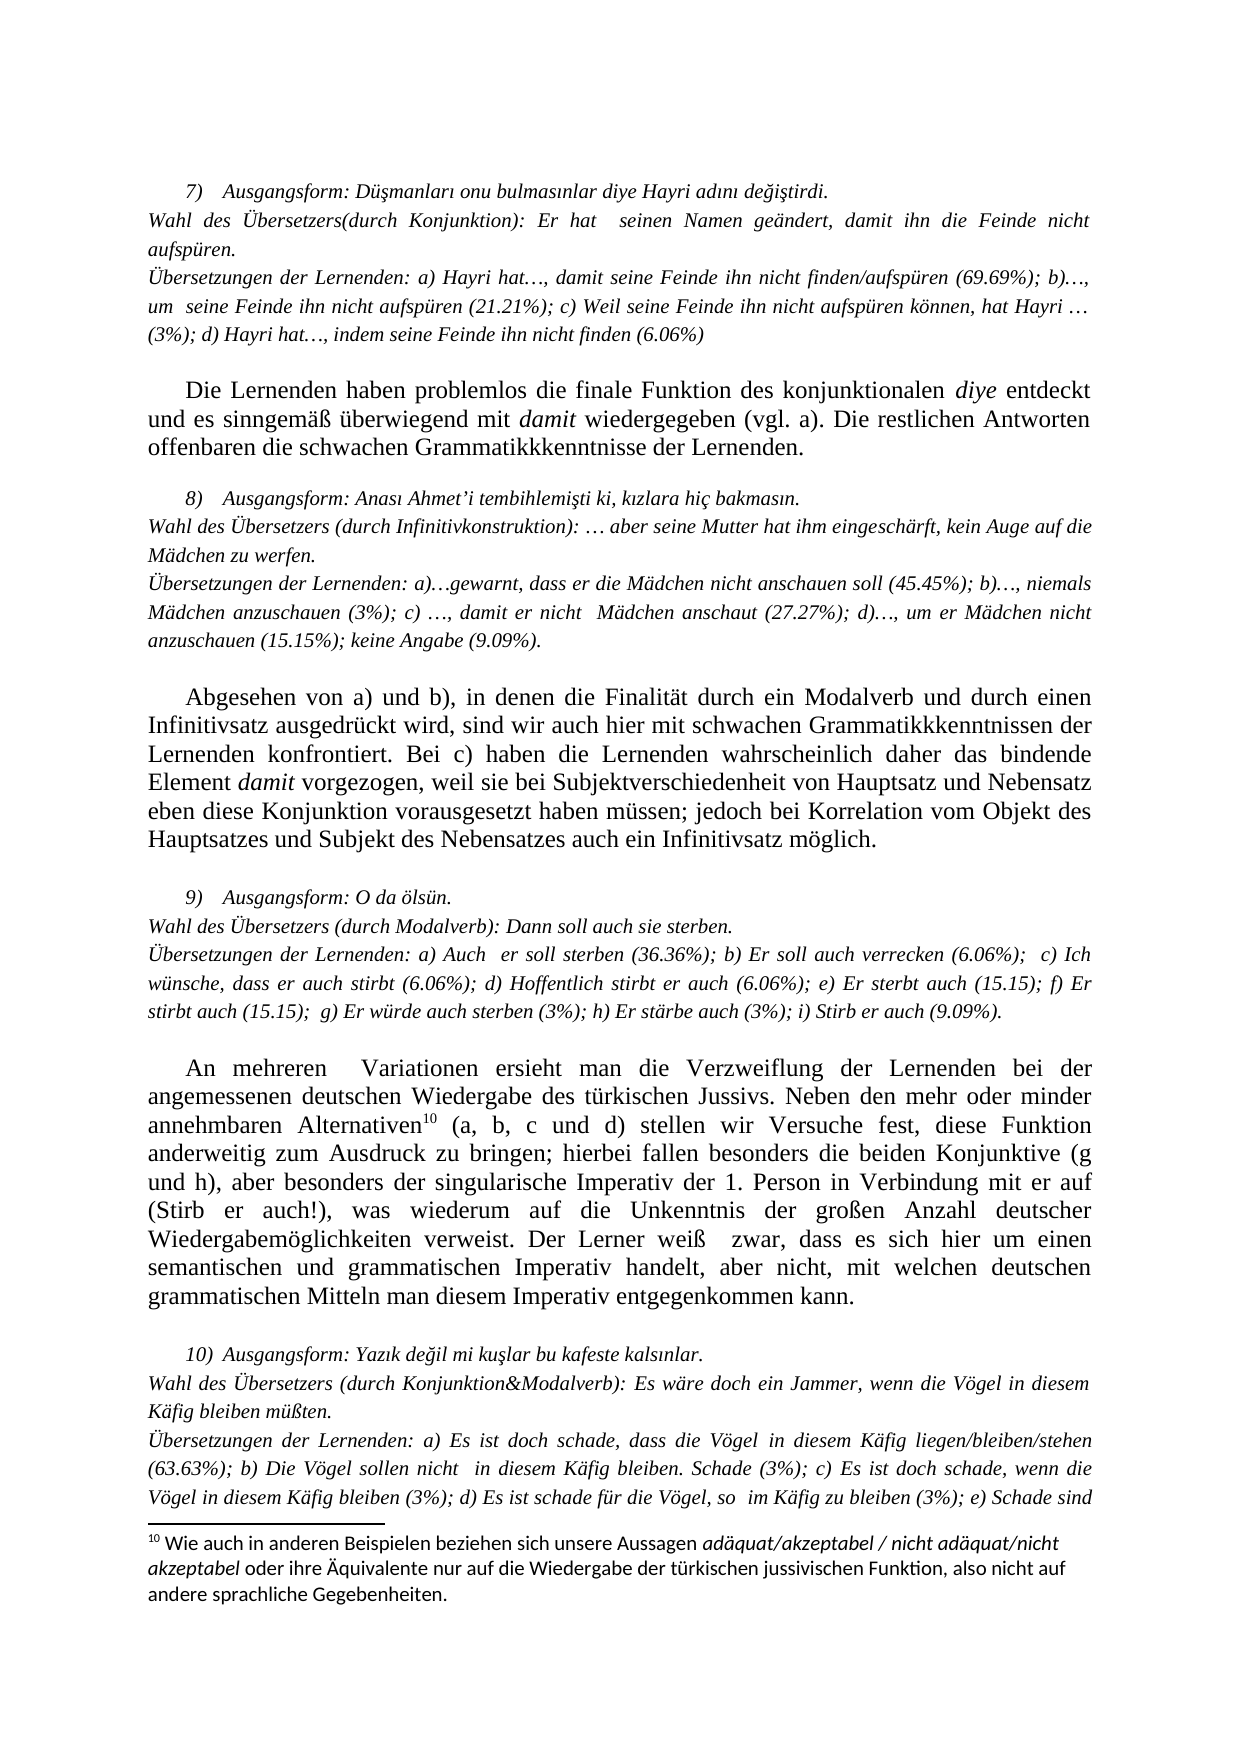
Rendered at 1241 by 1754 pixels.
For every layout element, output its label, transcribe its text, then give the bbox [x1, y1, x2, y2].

list Ausgangsform: Düşmanları onu bulmasınlar diye Hayri adını değiştirdi. [185, 176, 1091, 205]
text Die Lernenden haben problemlos die finale Funktion des konjunktionalen diye entdeckt und es sinngemӓß überwiegend mit damit wiedergegeben (vgl. a). Die restlichen Antworten offenbaren die schwachen Grammatikkkenntnisse der Lernenden. [148, 376, 1091, 462]
list Ausgangsform: O da ölsün. [185, 882, 1091, 911]
text Wahl des Übersetzers (durch Infinitivkonstruktion): … aber seine Mutter hat ihm eingeschärft, kein Auge auf die Mädchen zu werfen. [148, 511, 1093, 568]
text An mehreren Variationen ersieht man die Verzweiflung der Lernenden bei der angemessenen deutschen Wiedergabe des türkischen Jussivs. Neben den mehr oder minder annehmbaren Alternativen (a, b, c und d) stellen wir Versuche fest, diese Funktion anderweitig zum Ausdruck zu bringen; hierbei fallen besonders die beiden Konjunktive (g und h), aber besonders der singularische Imperativ der 1. Person in Verbindung mit er auf (Stirb er auch!), was wiederum auf die Unkenntnis der großen Anzahl deutscher Wiedergabemöglichkeiten verweist. Der Lerner weiß zwar, dass es sich hier um einen semantischen und grammatischen Imperativ handelt, aber nicht, mit welchen deutschen grammatischen Mitteln man diesem Imperativ entgegenkommen kann. [148, 1053, 1093, 1310]
text Übersetzungen der Lernenden: a)…gewarnt, dass er die Mӓdchen nicht anschauen soll (45.45%); b)…, niemals Mӓdchen anzuschauen (3%); c) …, damit er nicht Mӓdchen anschaut (27.27%); d)…, um er Mӓdchen nicht anzuschauen (15.15%); keine Angabe (9.09%). [148, 568, 1093, 654]
list Ausgangsform: Anası Ahmet’i tembihlemişti ki, kızlara hiç bakmasın. [185, 482, 1091, 511]
text Wahl des Übersetzers(durch Konjunktion): Er hat seinen Namen geändert, damit ihn die Feinde nicht aufspüren. [148, 205, 1090, 262]
text Wahl des Übersetzers (durch Konjunktion&Modalverb): Es wäre doch ein Jammer, wenn die Vögel in diesem Käfig bleiben müßten. [148, 1367, 1091, 1424]
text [148, 1424, 1093, 1510]
text Übersetzungen der Lernenden: a) Auch er soll sterben (36.36%); b) Er soll auch verrecken (6.06%); c) Ich wünsche, dass er auch stirbt (6.06%); d) Hoffentlich stirbt er auch (6.06%); e) Er sterbt auch (15.15); f) Er stirbt auch (15.15); g) Er würde auch sterben (3%); h) Er stӓrbe auch (3%); i) Stirb er auch (9.09%). [148, 939, 1093, 1025]
list Ausgangsform: Yazık değil mi kuşlar bu kafeste kalsınlar. [185, 1339, 1091, 1367]
text Abgesehen von a) und b), in denen die Finalitӓt durch ein Modalverb und durch einen Infinitivsatz ausgedrückt wird, sind wir auch hier mit schwachen Grammatikkkenntnissen der Lernenden konfrontiert. Bei c) haben die Lernenden wahrscheinlich daher das bindende Element damit vorgezogen, weil sie bei Subjektverschiedenheit von Hauptsatz und Nebensatz eben diese Konjunktion vorausgesetzt haben müssen; jedoch bei Korrelation vom Objekt des Hauptsatzes und Subjekt des Nebensatzes auch ein Infinitivsatz möglich. [148, 682, 1093, 853]
text Wahl des Übersetzers (durch Modalverb): Dann soll auch sie sterben. [148, 911, 1093, 939]
text Übersetzungen der Lernenden: a) Hayri hat…, damit seine Feinde ihn nicht finden/aufspüren (69.69%); b)…, um seine Feinde ihn nicht aufspüren (21.21%); c) Weil seine Feinde ihn nicht aufspüren können, hat Hayri …(3%); d) Hayri hat…, indem seine Feinde ihn nicht finden (6.06%) [148, 262, 1090, 347]
